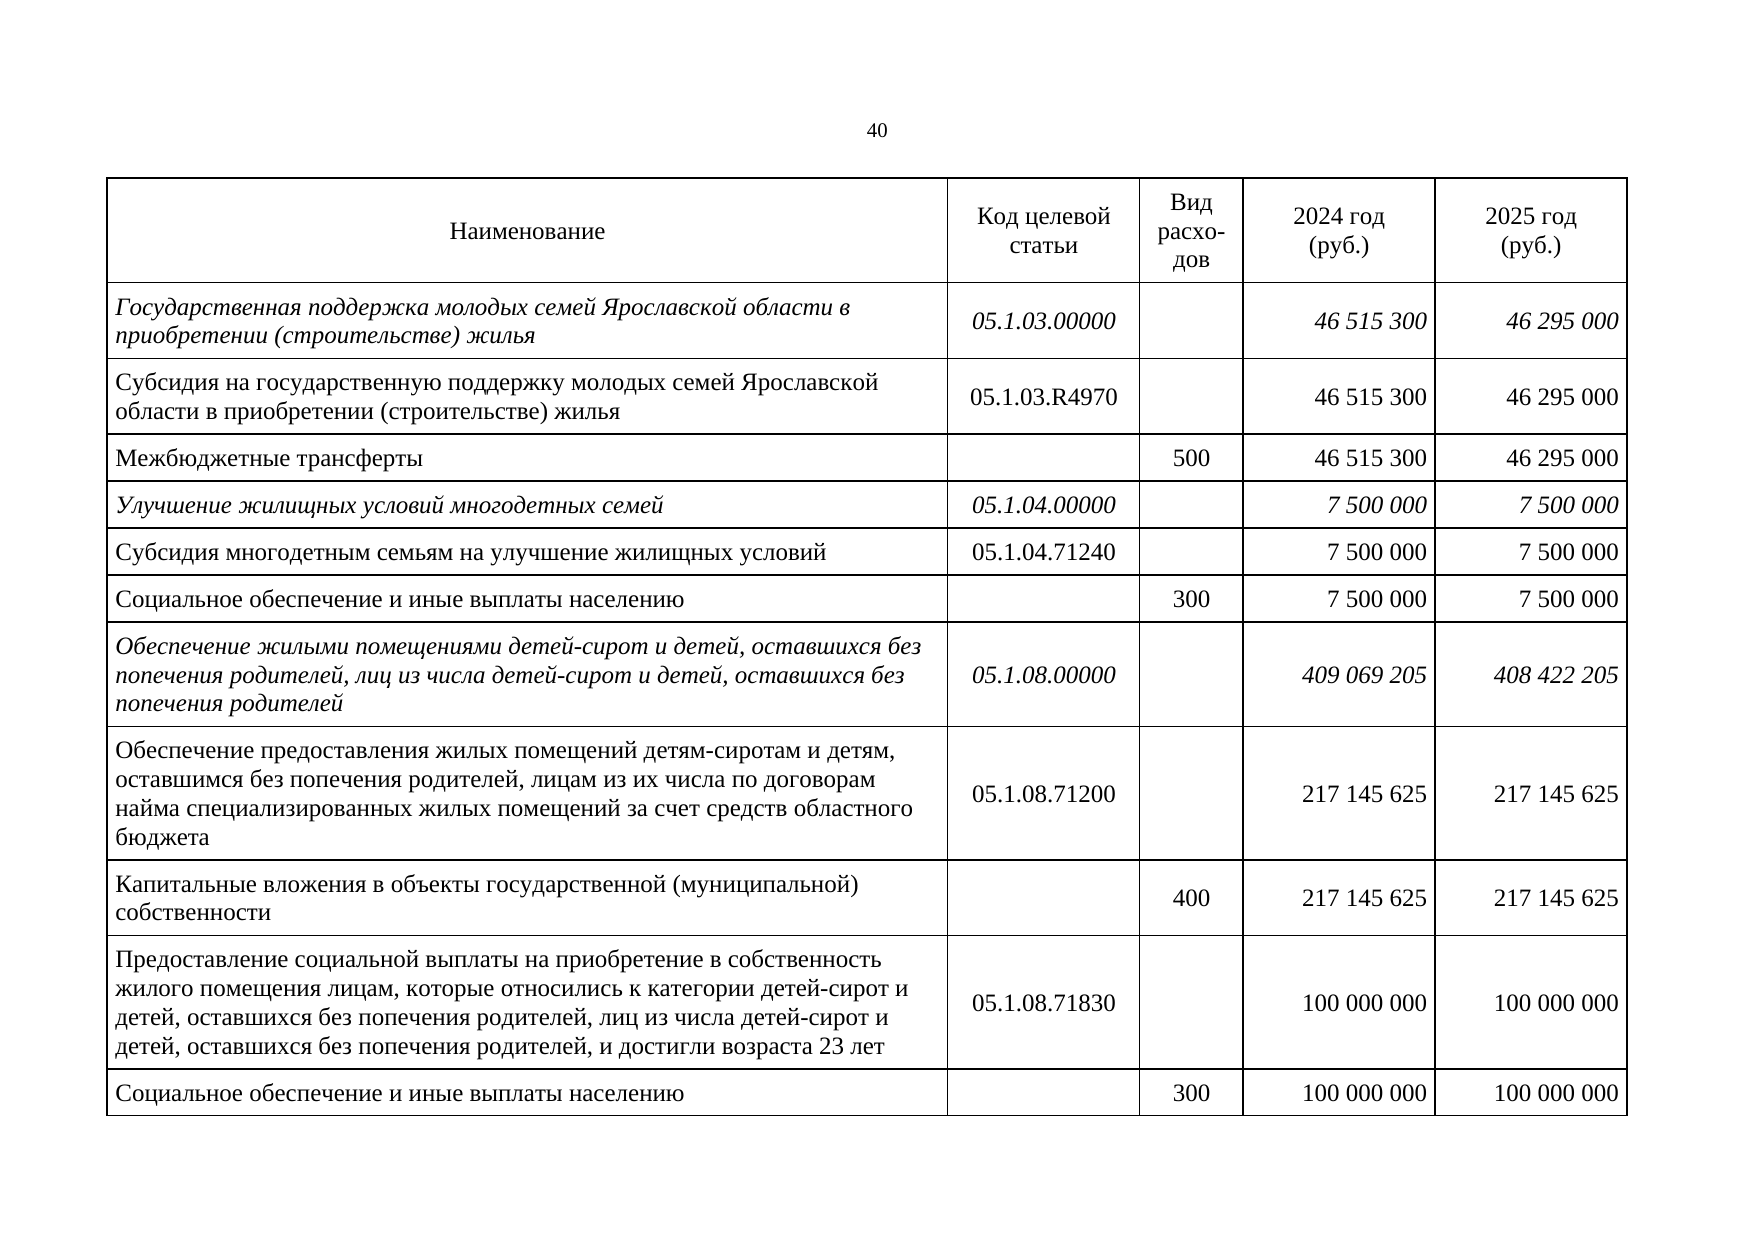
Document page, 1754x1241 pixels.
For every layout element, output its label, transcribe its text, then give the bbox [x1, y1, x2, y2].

table_cell 46 295 000 [1436, 283, 1626, 357]
table_cell 217 145 625 [1436, 861, 1626, 934]
table_cell Капитальные вложения в объекты государственной (муниципальной) собственности [108, 861, 947, 934]
table_cell 46 515 300 [1244, 359, 1434, 433]
table_cell 46 515 300 [1244, 283, 1434, 357]
table_cell Предоставление социальной выплаты на приобретение в собственность жилого помещения лицам, которые относились к категории детей-сирот и детей, оставшихся без попечения родителей, лиц из числа детей-сирот и детей, оставшихся без попечения родителей, и достигли возраста 23 лет [108, 936, 947, 1068]
table_cell 217 145 625 [1244, 727, 1434, 859]
table_cell 100 000 000 [1244, 1070, 1434, 1115]
table_header [1436, 179, 1626, 282]
table_header [948, 179, 1139, 282]
table_cell [948, 576, 1139, 621]
table_cell 46 295 000 [1436, 359, 1626, 433]
table_cell 7 500 000 [1244, 529, 1434, 574]
table_cell [1140, 482, 1242, 527]
table_cell 46 515 300 [1244, 435, 1434, 480]
table_cell [948, 1070, 1139, 1115]
table_cell 217 145 625 [1436, 727, 1626, 859]
table_cell 100 000 000 [1436, 936, 1626, 1068]
table_cell 05.1.08.71200 [948, 727, 1139, 859]
table_header [1244, 179, 1434, 282]
table_cell Субсидия многодетным семьям на улучшение жилищных условий [108, 529, 947, 574]
table_cell [1140, 359, 1242, 433]
table_cell [948, 861, 1139, 934]
table_cell 7 500 000 [1436, 482, 1626, 527]
table_cell Обеспечение жилыми помещениями детей-сирот и детей, оставшихся без попечения родителей, лиц из числа детей-сирот и детей, оставшихся без попечения родителей [108, 623, 947, 726]
table_cell Субсидия на государственную поддержку молодых семей Ярославской области в приобретении (строительстве) жилья [108, 359, 947, 433]
table_cell 05.1.04.00000 [948, 482, 1139, 527]
table_cell 400 [1140, 861, 1242, 934]
table_cell 05.1.04.71240 [948, 529, 1139, 574]
table_cell 05.1.03.R4970 [948, 359, 1139, 433]
table_header [108, 179, 947, 282]
table_cell [1140, 623, 1242, 726]
table_cell [1140, 529, 1242, 574]
table_cell Государственная поддержка молодых семей Ярославской области в приобретении (строительстве) жилья [108, 283, 947, 357]
table_cell 300 [1140, 576, 1242, 621]
table_cell 300 [1140, 1070, 1242, 1115]
table_cell 100 000 000 [1244, 936, 1434, 1068]
table_cell [1140, 283, 1242, 357]
table_cell 7 500 000 [1244, 482, 1434, 527]
table_cell Межбюджетные трансферты [108, 435, 947, 480]
table_cell 7 500 000 [1244, 576, 1434, 621]
table_cell 409 069 205 [1244, 623, 1434, 726]
table_cell 05.1.08.00000 [948, 623, 1139, 726]
table_cell 7 500 000 [1436, 529, 1626, 574]
table_cell 46 295 000 [1436, 435, 1626, 480]
table_cell 100 000 000 [1436, 1070, 1626, 1115]
table_cell [1140, 727, 1242, 859]
table_cell 500 [1140, 435, 1242, 480]
table_header [1140, 179, 1242, 282]
table_cell Социальное обеспечение и иные выплаты населению [108, 1070, 947, 1115]
table_cell 7 500 000 [1436, 576, 1626, 621]
table_cell 217 145 625 [1244, 861, 1434, 934]
table_cell 408 422 205 [1436, 623, 1626, 726]
table_cell [1140, 936, 1242, 1068]
table_cell Обеспечение предоставления жилых помещений детям-сиротам и детям, оставшимся без попечения родителей, лицам из их числа по договорам найма специализированных жилых помещений за счет средств областного бюджета [108, 727, 947, 859]
table_cell [948, 435, 1139, 480]
table_cell 05.1.08.71830 [948, 936, 1139, 1068]
table_cell 05.1.03.00000 [948, 283, 1139, 357]
table_cell Социальное обеспечение и иные выплаты населению [108, 576, 947, 621]
table_cell Улучшение жилищных условий многодетных семей [108, 482, 947, 527]
